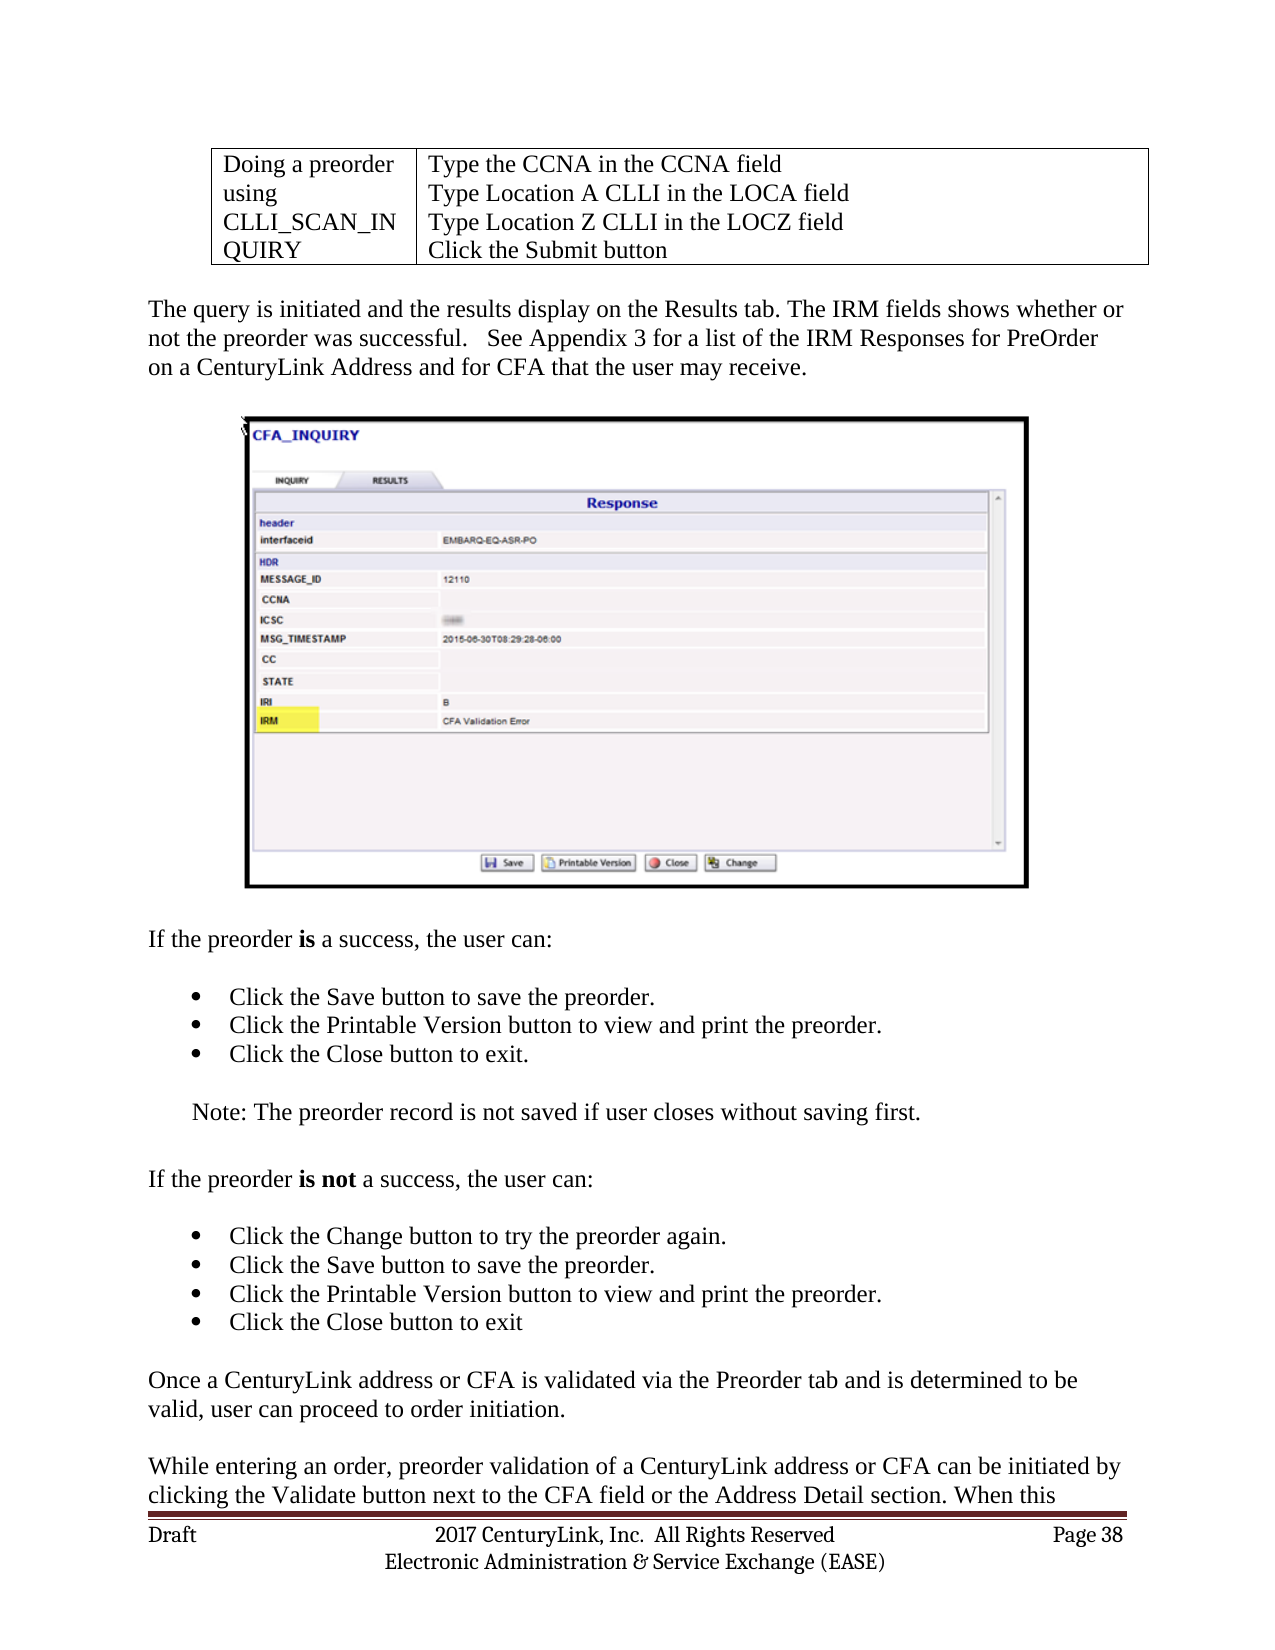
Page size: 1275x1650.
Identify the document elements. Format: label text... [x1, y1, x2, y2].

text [148, 1451, 1127, 1509]
picture [241, 409, 1034, 896]
text Once a CenturyLink address or CFA is validated via the Preorder tab and is determined to be valid, user can proceed to order initiation. [148, 1365, 1127, 1422]
list Click the Close button to exit [192, 1307, 1127, 1336]
table_cell Doing a preorder using CLLI_SCAN_INQUIRY [212, 149, 416, 264]
list Click the Printable Version button to view and print the preorder. [192, 1279, 1127, 1307]
list Click the Printable Version button to view and print the preorder. [192, 1010, 1127, 1039]
text If the preorder is a success, the user can: [148, 924, 1127, 953]
text The query is initiated and the results display on the Results tab. The fields shows whether or not the preorder was successful. See Appendix 3 for a list of the IRM Responses for PreOrder on a CenturyLink Address and for CFA that the user may receive. [148, 294, 1127, 380]
table_cell Type the CCNA in the CCNA field Type Location A CLLI in the LOCA field Type Location Z CLLI in the LOCZ field Click the Submit button [417, 149, 1148, 264]
list Click the Change button to try the preorder again. [192, 1221, 1127, 1250]
text Note: The preorder record is not saved if user closes without saving first. [192, 1097, 1127, 1125]
list Click the Save button to save the preorder. [192, 982, 1127, 1010]
text If the preorder is not a success, the user can: [148, 1164, 1127, 1192]
list Click the Close button to exit. [192, 1039, 1127, 1068]
list Click the Save button to save the preorder. [192, 1250, 1127, 1279]
